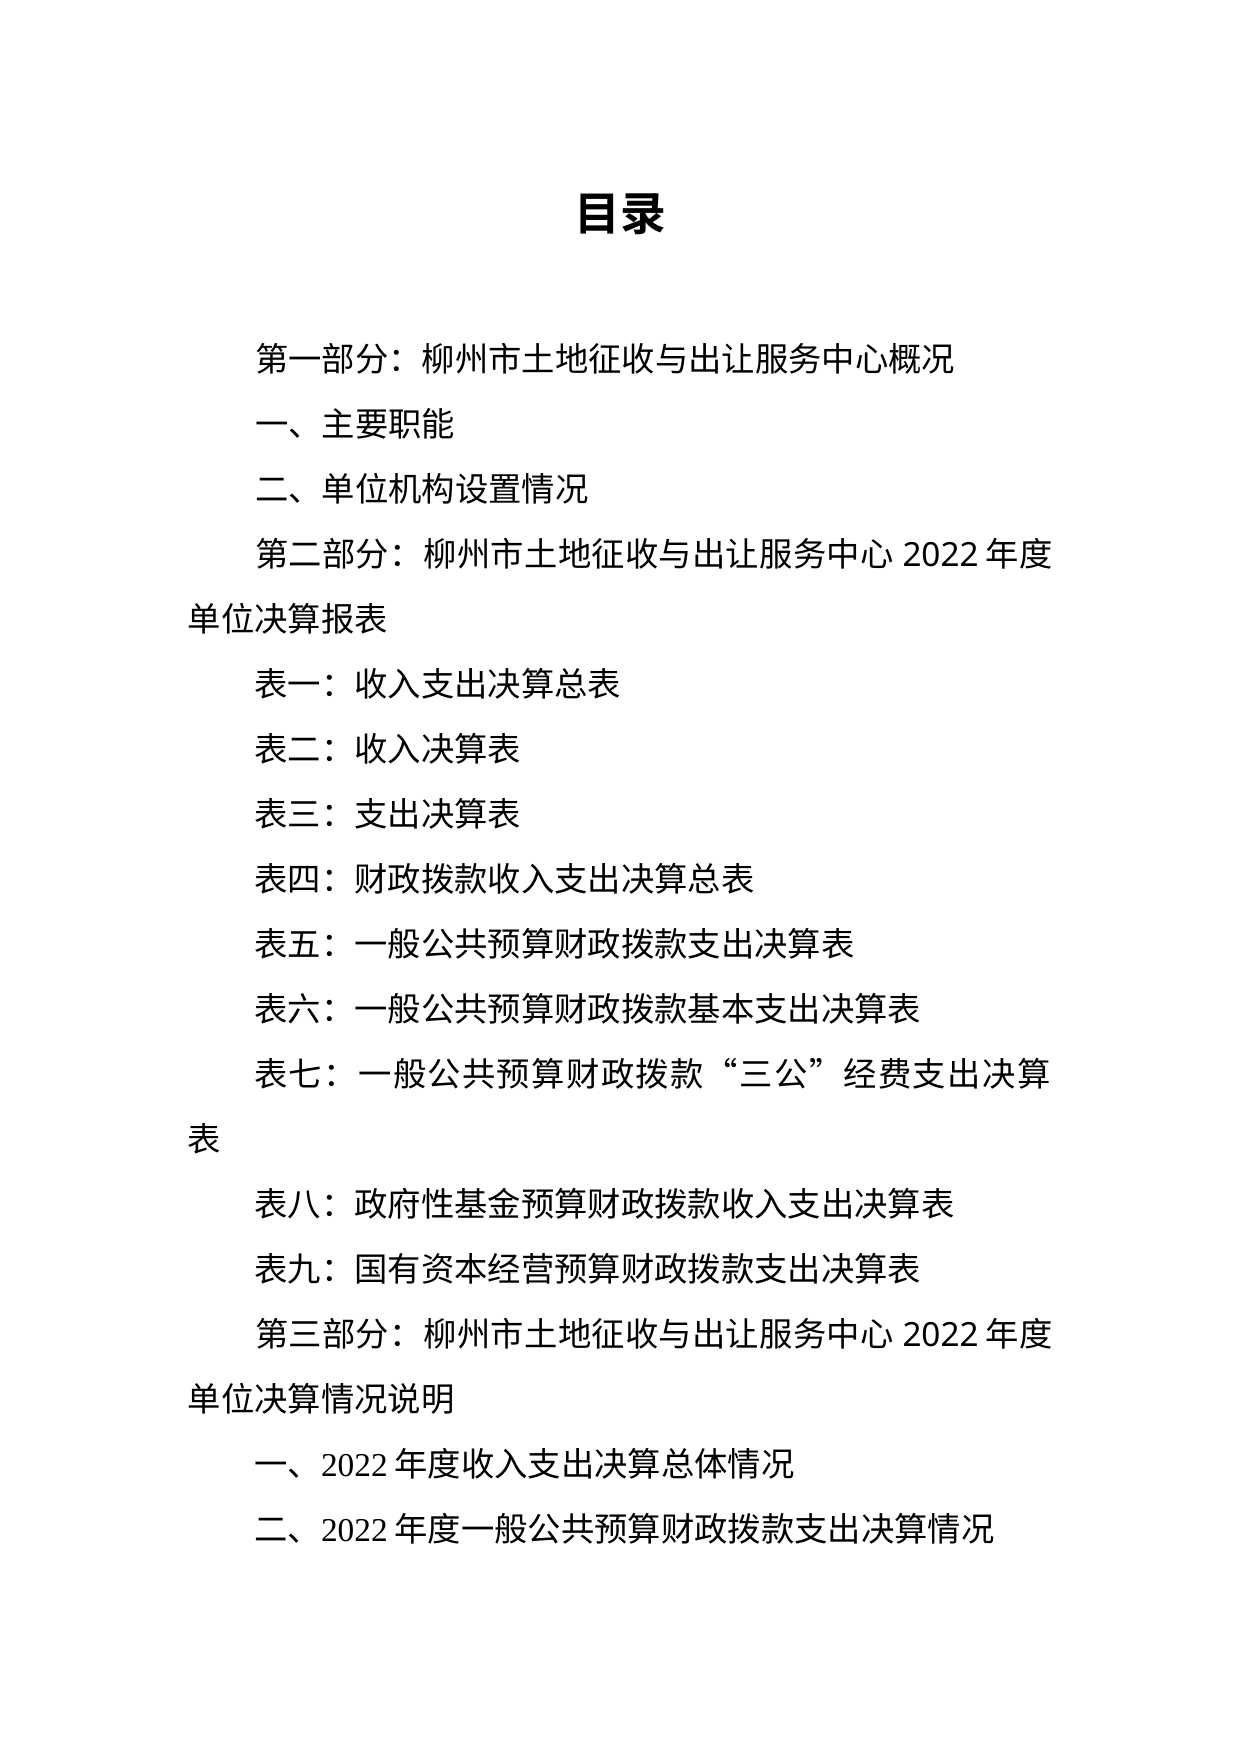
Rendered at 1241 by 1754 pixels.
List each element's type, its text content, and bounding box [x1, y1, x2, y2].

text 表一：收入支出决算总表 [187, 649, 1053, 714]
text 二、2022年度一般公共预算财政拨款支出决算情况 [187, 1494, 1053, 1559]
text 表三：支出决算表 [187, 779, 1053, 844]
text 表二：收入决算表 [187, 714, 1053, 779]
text 表八：政府性基金预算财政拨款收入支出决算表 [187, 1169, 1053, 1234]
text 表七：一般公共预算财政拨款“三公”经费支出决算表 [187, 1039, 1053, 1169]
text 柳州市土地征收与出让服务中心2022年度单位决算目录 [187, 162, 1053, 259]
text 表六：一般公共预算财政拨款基本支出决算表 [187, 974, 1053, 1039]
text 表五：一般公共预算财政拨款支出决算表 [187, 909, 1053, 974]
text 第三部分：柳州市土地征收与出让服务中心2022年度单位决算情况说明 [187, 1299, 1053, 1429]
text 第二部分：柳州市土地征收与出让服务中心2022年度单位决算报表 [187, 519, 1053, 649]
text 表四：财政拨款收入支出决算总表 [187, 844, 1053, 909]
text 第一部分：柳州市土地征收与出让服务中心概况 [187, 324, 1053, 389]
text 一、主要职能 [187, 389, 1053, 454]
text 一、2022年度收入支出决算总体情况 [187, 1429, 1053, 1494]
text 表九：国有资本经营预算财政拨款支出决算表 [187, 1234, 1053, 1299]
text 二、单位机构设置情况 [187, 454, 1053, 519]
